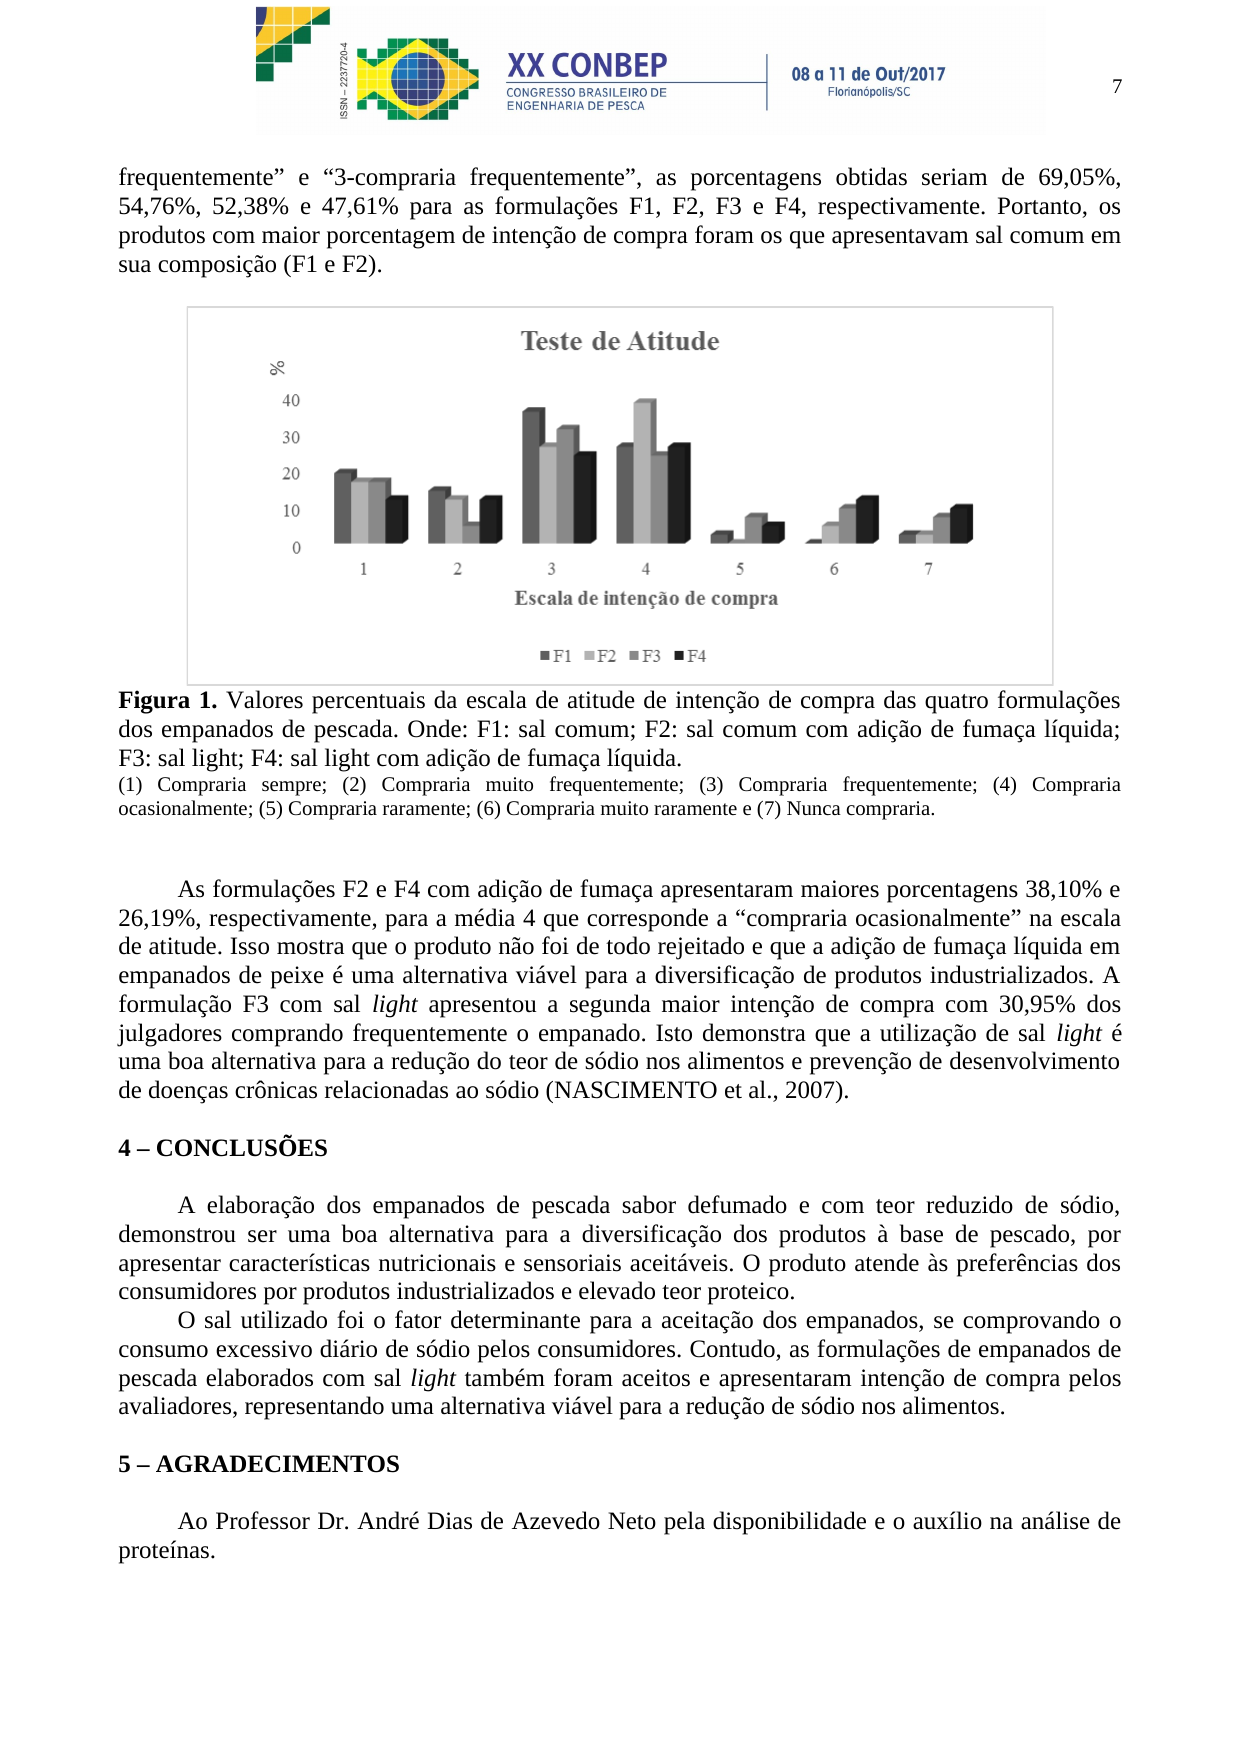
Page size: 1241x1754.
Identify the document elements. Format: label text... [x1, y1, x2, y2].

text A elaboração dos empanados de pescada sabor defumado e com teor reduzido de sódio, demonstrou ser uma boa alternativa para a diversificação dos produtos à base de pescado, por apresentar características nutricionais e sensoriais aceitáveis. O produto atende às preferências dos consumidores por produtos industrializados e elevado teor proteico. [118, 1190, 1122, 1305]
text 5 – AGRADECIMENTOS [118, 1449, 1122, 1478]
text As formulações F2 e F4 com adição de fumaça apresentaram maiores porcentagens 38,10% e 26,19%, respectivamente, para a média 4 que corresponde a “compraria ocasionalmente” na escala de atitude. Isso mostra que o produto não foi de todo rejeitado e que a adição de fumaça líquida em empanados de peixe é uma alternativa viável para a diversificação de produtos industrializados. A formulação F3 com sal light apresentou a segunda maior intenção de compra com 30,95% dos julgadores comprando frequentemente o empanado. Isto demonstra que a utilização de sal light é uma boa alternativa para a redução do teor de sódio nos alimentos e prevenção de desenvolvimento de doenças crônicas relacionadas ao sódio (NASCIMENTO et al., 2007). [118, 874, 1122, 1104]
text (1) Compraria sempre; (2) Compraria muito frequentemente; (3) Compraria frequentemente; (4) Compraria ocasionalmente; (5) Compraria raramente; (6) Compraria muito raramente e (7) Nunca compraria. [118, 772, 1122, 820]
text O sal utilizado foi o fator determinante para a aceitação dos empanados, se comprovando o consumo excessivo diário de sódio pelos consumidores. Contudo, as formulações de empanados de pescada elaborados com sal light também foram aceitos e apresentaram intenção de compra pelos avaliadores, representando uma alternativa viável para a redução de sódio nos alimentos. [118, 1305, 1122, 1420]
text 4 – CONCLUSÕES [118, 1133, 1122, 1161]
text Ao Professor Dr. André Dias de Azevedo Neto pela disponibilidade e o auxílio na análise de proteínas. [118, 1506, 1122, 1564]
picture [255, 6, 1047, 135]
text Figura 1. Valores percentuais da escala de atitude de intenção de compra das quatro formulações dos empanados de pescada. Onde: F1: sal comum; F2: sal comum com adição de fumaça líquida; F3: sal light; F4: sal light com adição de fumaça líquida. [118, 686, 1122, 772]
picture [186, 306, 1054, 686]
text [118, 162, 1122, 277]
